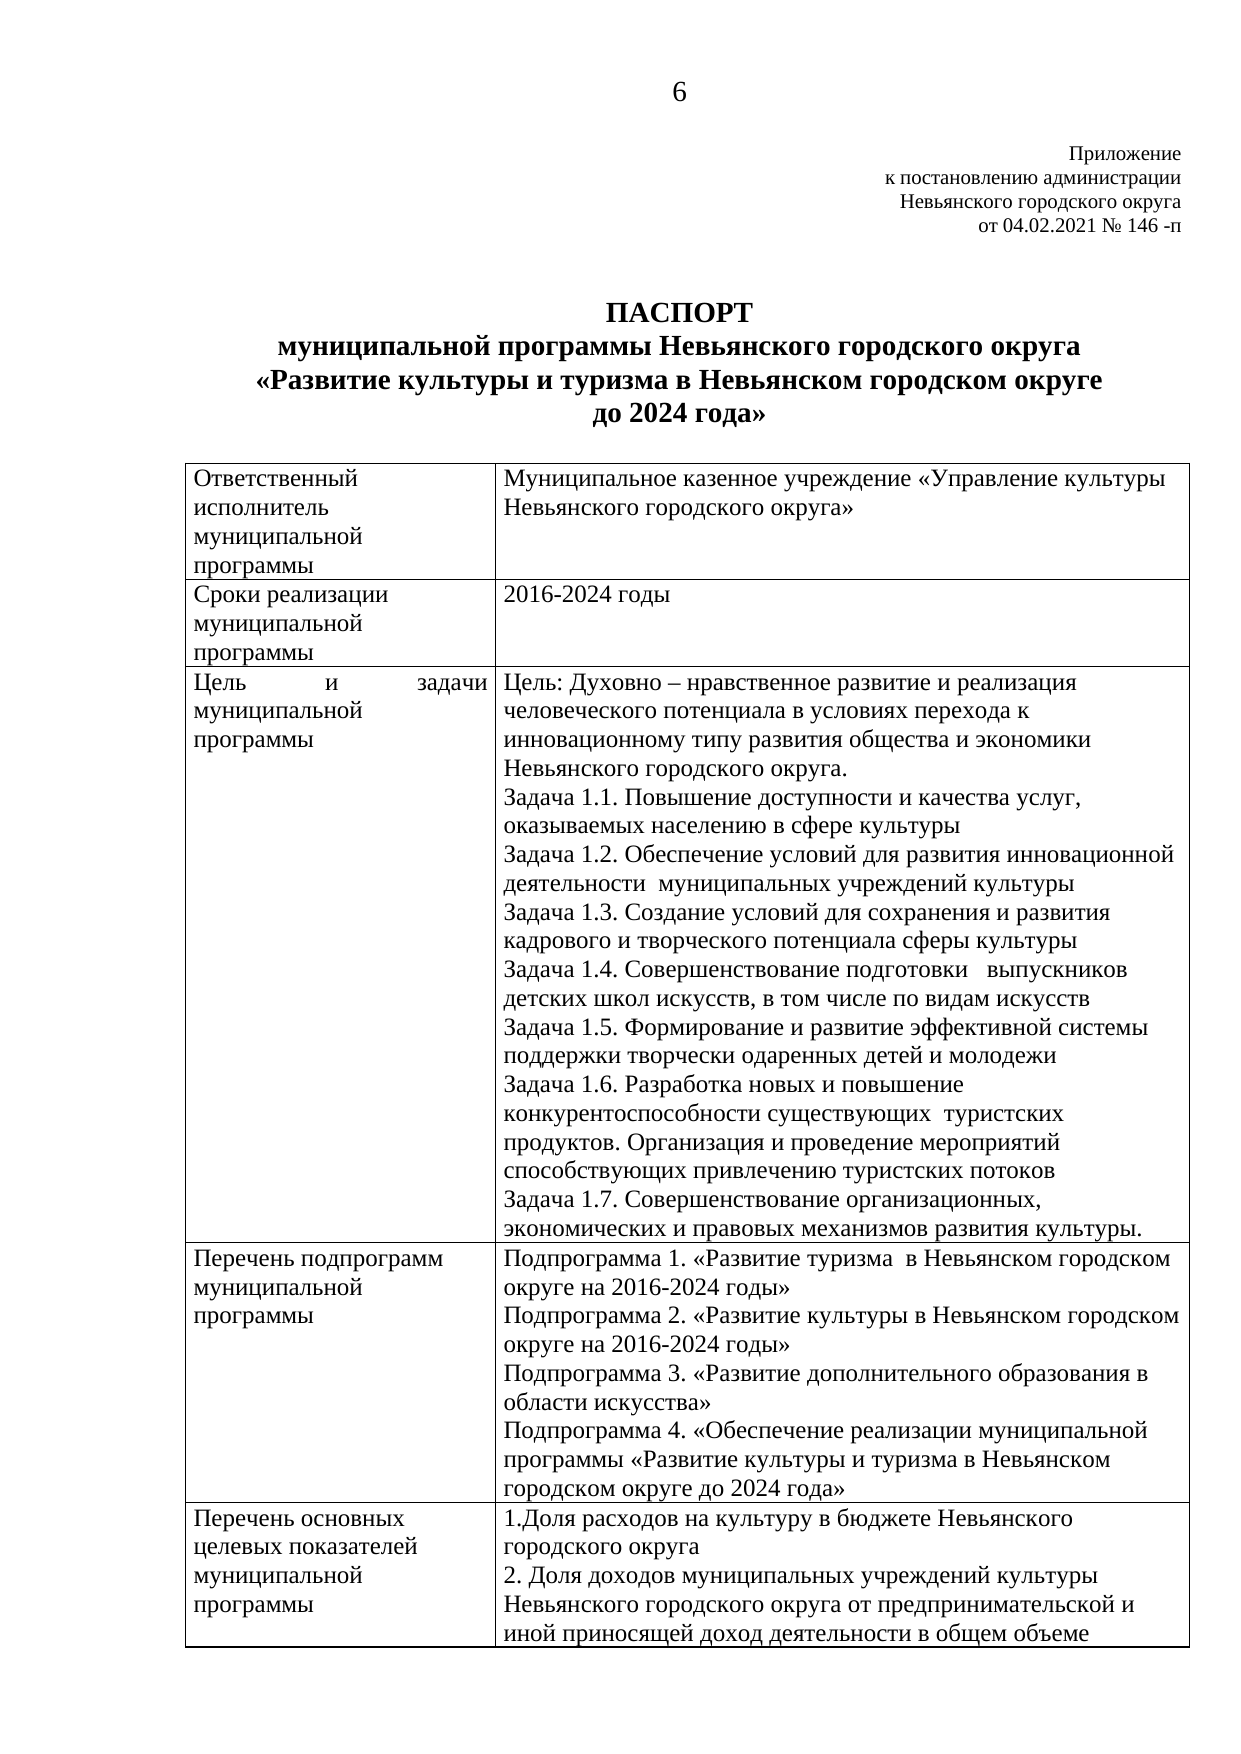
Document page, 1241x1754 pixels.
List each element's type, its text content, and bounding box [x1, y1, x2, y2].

table_cell Цель и задачи муниципальной программы [186, 667, 495, 1242]
text ПАСПОРТ [177, 295, 1181, 328]
text Невьянского городского округа [177, 189, 1181, 213]
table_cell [186, 1503, 495, 1646]
text «Развитие культуры и туризма в Невьянском городском округе [177, 362, 1181, 395]
text от 04.02.2021 № 146 -п [177, 213, 1181, 237]
text муниципальной программы Невьянского городского округа [177, 328, 1181, 362]
table_header Ответственный исполнитель муниципальной программы [186, 464, 495, 578]
table_header Муниципальное казенное учреждение «Управление культуры Невьянского городского округа» [496, 464, 1189, 578]
text к постановлению администрации [177, 165, 1181, 189]
table_cell Перечень подпрограмм муниципальной программы [186, 1243, 495, 1502]
table_cell Сроки реализации муниципальной программы [186, 580, 495, 666]
table_cell Подпрограмма 1. «Развитие туризма в Невьянском городском округе на 2016-2024 годы» Подпрограмма 2. «Развитие культуры в Невьянском городском округе на 2016-2024 годы» Подпрограмма 3. «Развитие дополнительного образования в области искусства» Подпрограмма 4. «Обеспечение реализации муниципальной программы «Развитие культуры и туризма в Невьянском городском округе до 2024 года» [496, 1243, 1189, 1502]
text Приложение [177, 141, 1181, 165]
table_cell 2016-2024 годы [496, 580, 1189, 666]
text до 2024 года» [177, 395, 1181, 429]
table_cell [496, 1503, 1189, 1646]
table_cell Цель: Духовно – нравственное развитие и реализация человеческого потенциала в условиях перехода к инновационному типу развития общества и экономики Невьянского городского округа. Задача 1.1. Повышение доступности и качества услуг, оказываемых населению в сфере культуры Задача 1.2. Обеспечение условий для развития инновационной деятельности муниципальных учреждений культуры Задача 1.3. Создание условий для сохранения и развития кадрового и творческого потенциала сферы культуры Задача 1.4. Совершенствование подготовки выпускников детских школ искусств, в том числе по видам искусств Задача 1.5. Формирование и развитие эффективной системы поддержки творчески одаренных детей и молодежи Задача 1.6. Разработка новых и повышение конкурентоспособности существующих туристских продуктов. Организация и проведение мероприятий способствующих привлечению туристских потоков Задача 1.7. Совершенствование организационных, экономических и правовых механизмов развития культуры. [496, 667, 1189, 1242]
